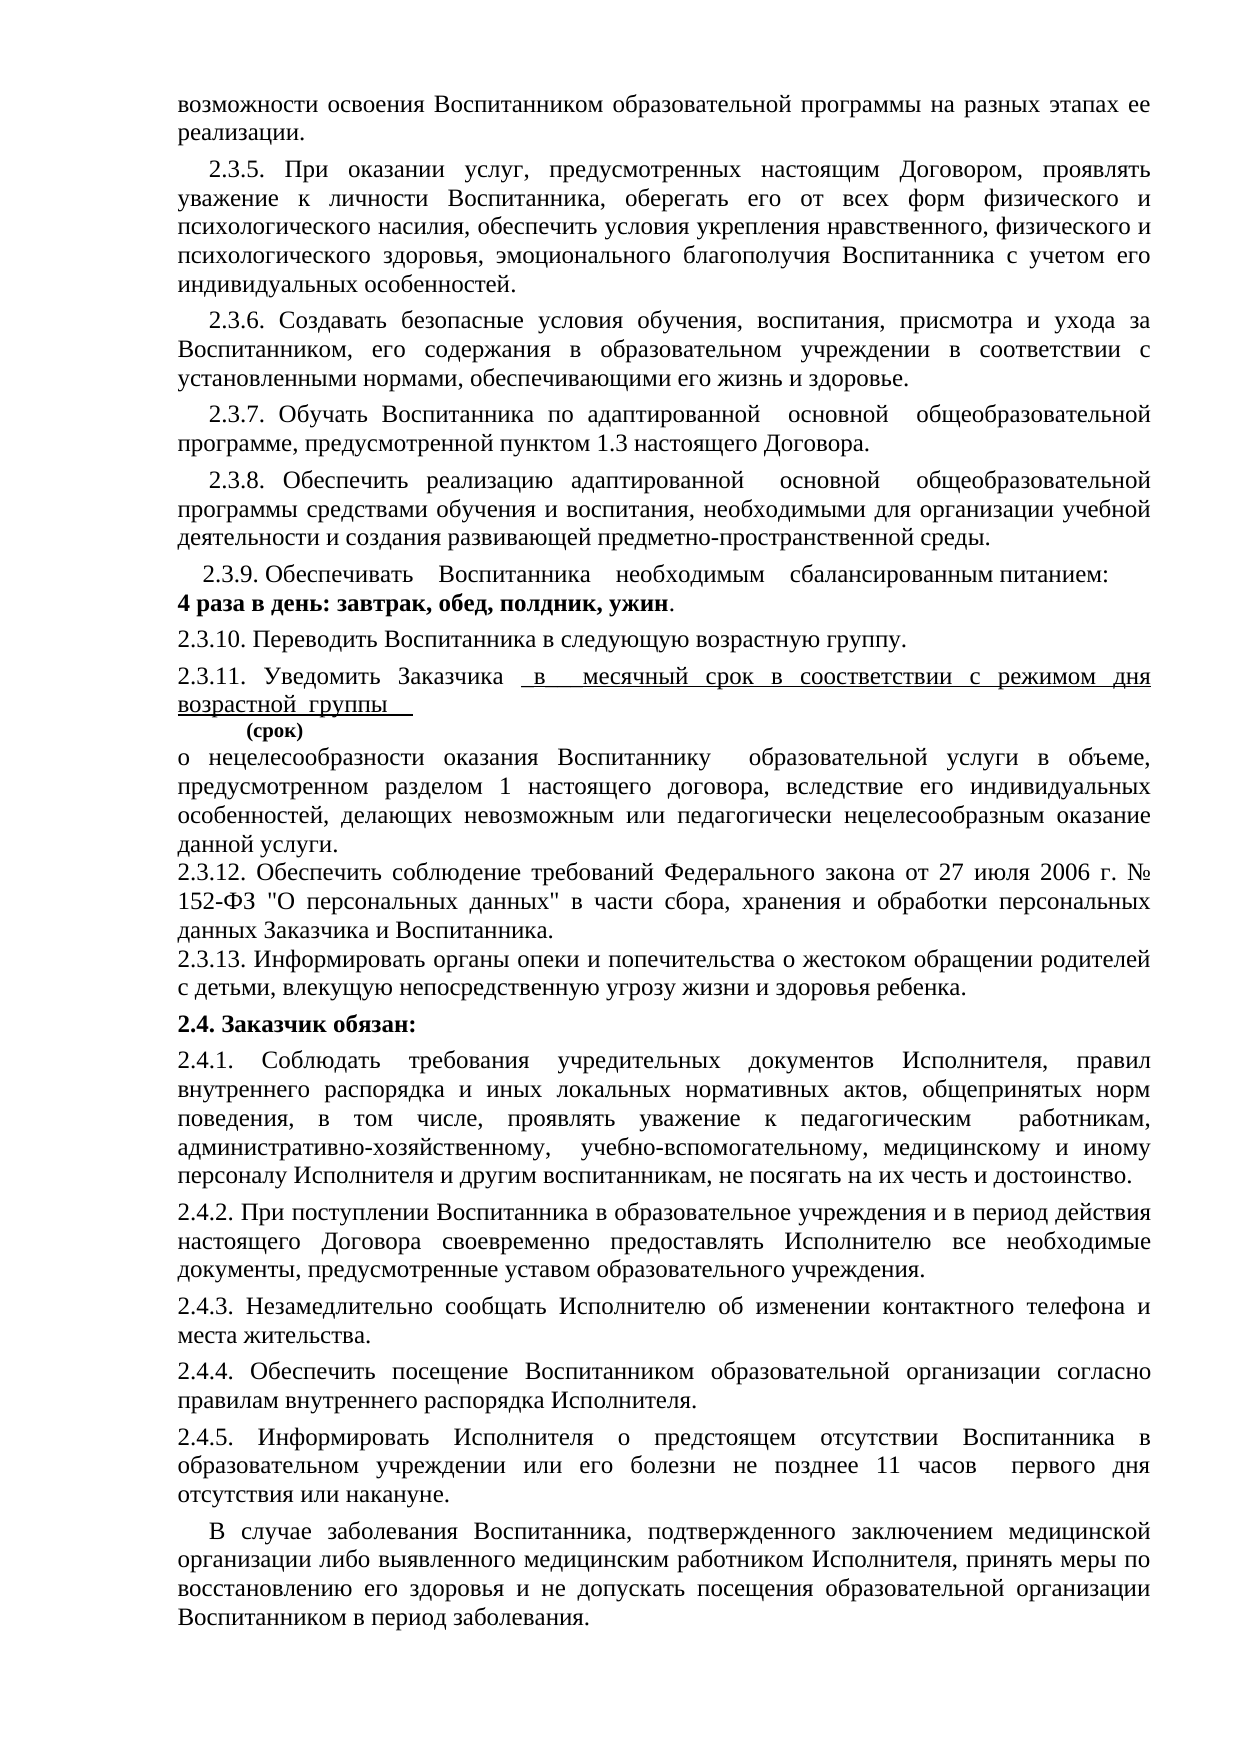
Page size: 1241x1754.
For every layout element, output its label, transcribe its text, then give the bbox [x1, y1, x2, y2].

text 2.4.1. Соблюдать требования учредительных документов Исполнителя, правил внутреннего распорядка и иных локальных нормативных актов, общепринятых норм поведения, в том числе, проявлять уважение к педагогическим работникам, административно-хозяйственному, учебно-вспомогательному, медицинскому и иному персоналу Исполнителя и другим воспитанникам, не посягать на их честь и достоинство. [177, 1046, 1152, 1189]
text 4 раза в день: завтрак, обед, полдник, ужин. [177, 588, 1152, 616]
text 2.4.3. Незамедлительно сообщать Исполнителю об изменении контактного телефона и места жительства. [177, 1291, 1152, 1349]
text 2.3.6. Создавать безопасные условия обучения, воспитания, присмотра и ухода за Воспитанником, его содержания в образовательном учреждении в соответствии с установленными нормами, обеспечивающими его жизнь и здоровье. [177, 306, 1152, 392]
text (срок) [177, 718, 1152, 742]
text 2.3.12. Обеспечить соблюдение требований Федерального закона от 27 июля 2006 г. № 152-ФЗ "О персональных данных" в части сбора, хранения и обработки персональных данных Заказчика и Воспитанника. [177, 857, 1152, 944]
text 2.3.13. Информировать органы опеки и попечительства о жестоком обращении родителей с детьми, влекущую непосредственную угрозу жизни и здоровья ребенка. [177, 944, 1152, 1001]
text 2.3.10. Переводить Воспитанника в следующую возрастную группу. [177, 624, 1152, 653]
text о нецелесообразности оказания Воспитаннику образовательной услуги в объеме, предусмотренном разделом 1 настоящего договора, вследствие его индивидуальных особенностей, делающих невозможным или педагогически нецелесообразным оказание данной услуги. [177, 742, 1152, 857]
text В случае заболевания Воспитанника, подтвержденного заключением медицинской организации либо выявленного медицинским работником Исполнителя, принять меры по восстановлению его здоровья и не допускать посещения образовательной организации Воспитанником в период заболевания. [177, 1516, 1152, 1631]
text 2.4.5. Информировать Исполнителя о предстоящем отсутствии Воспитанника в образовательном учреждении или его болезни не позднее 11 часов первого дня отсутствия или накануне. [177, 1422, 1152, 1508]
text 2.3.11. Уведомить Заказчика _в___месячный срок в соостветствии с режимом дня возрастной группы__ [177, 661, 1152, 718]
text 2.4.4. Обеспечить посещение Воспитанником образовательной организации согласно правилам внутреннего распорядка Исполнителя. [177, 1356, 1152, 1414]
text 2.3.5. При оказании услуг, предусмотренных настоящим Договором, проявлять уважение к личности Воспитанника, оберегать его от всех форм физического и психологического насилия, обеспечить условия укрепления нравственного, физического и психологического здоровья, эмоционального благополучия Воспитанника с учетом его индивидуальных особенностей. [177, 154, 1152, 298]
text 2.4.2. При поступлении Воспитанника в образовательное учреждения и в период действия настоящего Договора своевременно предоставлять Исполнителю все необходимые документы, предусмотренные уставом образовательного учреждения. [177, 1197, 1152, 1283]
text 2.3.9. Обеспечивать Воспитанника необходимым сбалансированным питанием: [177, 559, 1152, 588]
text 2.3.7. Обучать Воспитанника по адаптированной основной общеобразовательной программе, предусмотренной пунктом 1.3 настоящего Договора. [177, 399, 1152, 457]
text 2.4. Заказчик обязан: [177, 1009, 1152, 1038]
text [177, 89, 1152, 146]
text 2.3.8. Обеспечить реализацию адаптированной основной общеобразовательной программы средствами обучения и воспитания, необходимыми для организации учебной деятельности и создания развивающей предметно-пространственной среды. [177, 465, 1152, 551]
